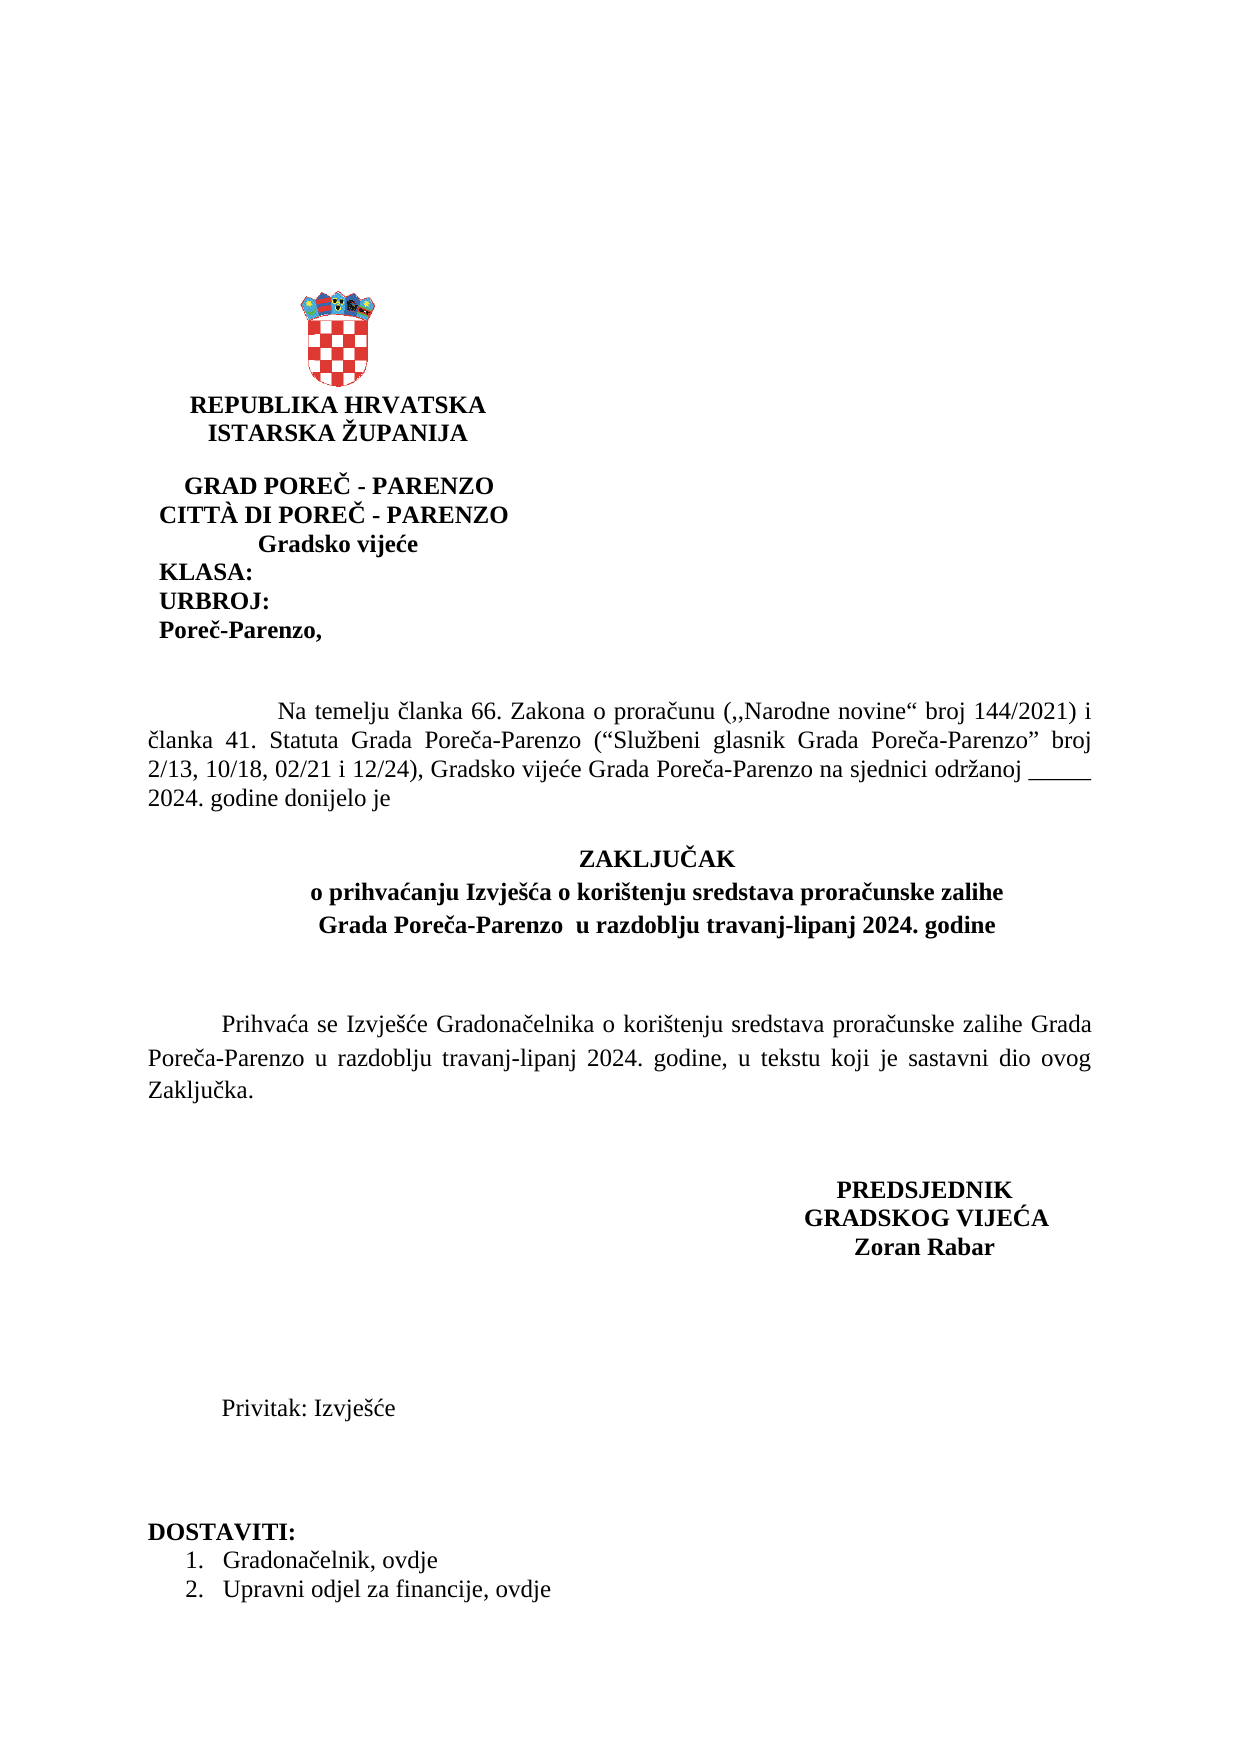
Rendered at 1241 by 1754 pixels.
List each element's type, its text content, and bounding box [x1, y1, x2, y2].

list Upravni odjel za financije, ovdje [185, 1574, 1093, 1603]
text Na temelju članka 66. Zakona o proračunu (,,Narodne novine“ broj 144/2021) i članka 41. Statuta Grada Poreča-Parenzo (“Službeni glasnik Grada Poreča-Parenzo” broj 2/13, 10/18, 02/21 i 12/24), Gradsko vijeće Grada Poreča-Parenzo na sjednici održanoj _____ 2024. godine donijelo je [148, 696, 1093, 811]
text Prihvaća se Izvješće Gradonačelnika o korištenju sredstava proračunske zalihe Grada Poreča-Parenzo u razdoblju travanj-lipanj 2024. godine, u tekstu koji je sastavni dio ovog Zaključka. [148, 1009, 1093, 1104]
table_cell URBROJ: [148, 586, 587, 615]
text Grada Poreča-Parenzo u razdoblju travanj-lipanj 2024. godine [148, 911, 1093, 939]
table_cell GRAD POREČ - PARENZO CITTÀ DI POREČ - PARENZO Gradsko vijeće [148, 471, 528, 557]
text o prihvaćanju Izvješća o korištenju sredstava proračunske zalihe [148, 877, 1093, 906]
text GRADSKOG VIJEĆA [148, 1203, 1093, 1232]
text DOSTAVITI: [148, 1517, 1093, 1545]
table_cell Poreč-Parenzo, [148, 615, 587, 644]
table_cell ISTARSKA ŽUPANIJA [148, 419, 528, 471]
text ZAKLJUČAK [148, 844, 1093, 873]
table_header REPUBLIKA HRVATSKA [148, 286, 528, 418]
text PREDSJEDNIK [738, 1175, 1093, 1203]
list Gradonačelnik, ovdje [185, 1545, 1093, 1574]
text Zoran Rabar [148, 1232, 1093, 1261]
table_cell KLASA: [148, 558, 587, 586]
text Privitak: Izvješće [148, 1393, 1093, 1422]
